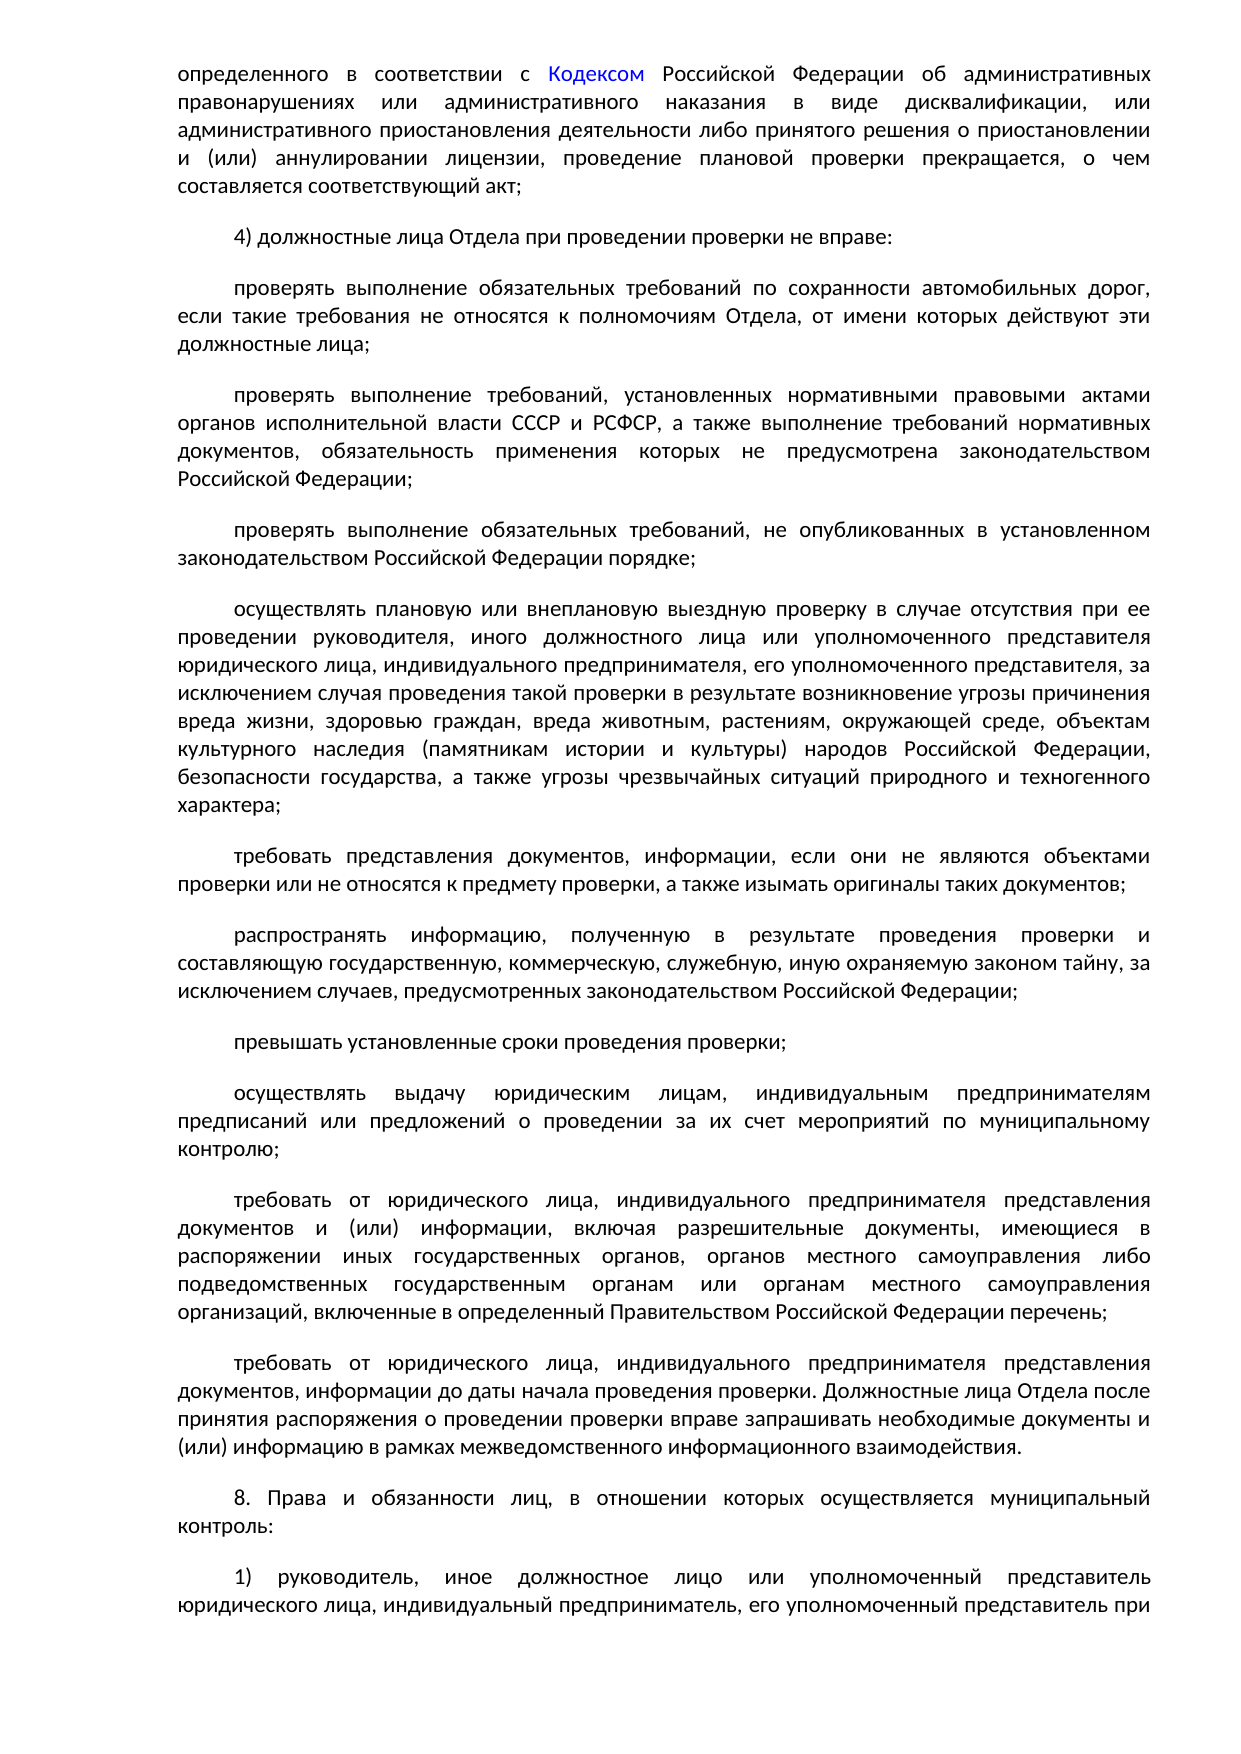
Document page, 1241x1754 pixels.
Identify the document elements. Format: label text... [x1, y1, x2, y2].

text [177, 1562, 1152, 1618]
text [177, 59, 1152, 199]
text 8. Права и обязанности лиц, в отношении которых осуществляется муниципальный контроль: [177, 1483, 1152, 1539]
text проверять выполнение обязательных требований, не опубликованных в установленном законодательством Российской Федерации порядке; [177, 515, 1152, 571]
text 4) должностные лица Отдела при проведении проверки не вправе: [177, 222, 1152, 250]
text проверять выполнение требований, установленных нормативными правовыми актами органов исполнительной власти СССР и РСФСР, а также выполнение требований нормативных документов, обязательность применения которых не предусмотрена законодательством Российской Федерации; [177, 380, 1152, 492]
text проверять выполнение обязательных требований по сохранности автомобильных дорог, если такие требования не относятся к полномочиям Отдела, от имени которых действуют эти должностные лица; [177, 273, 1152, 357]
text осуществлять плановую или внеплановую выездную проверку в случае отсутствия при ее проведении руководителя, иного должностного лица или уполномоченного представителя юридического лица, индивидуального предпринимателя, его уполномоченного представителя, за исключением случая проведения такой проверки в результате возникновение угрозы причинения вреда жизни, здоровью граждан, вреда животным, растениям, окружающей среде, объектам культурного наследия (памятникам истории и культуры) народов Российской Федерации, безопасности государства, а также угрозы чрезвычайных ситуаций природного и техногенного характера; [177, 594, 1152, 818]
text требовать от юридического лица, индивидуального предпринимателя представления документов и (или) информации, включая разрешительные документы, имеющиеся в распоряжении иных государственных органов, органов местного самоуправления либо подведомственных государственным органам или органам местного самоуправления организаций, включенные в определенный Правительством Российской Федерации перечень; [177, 1185, 1152, 1325]
text превышать установленные сроки проведения проверки; [177, 1027, 1152, 1055]
text осуществлять выдачу юридическим лицам, индивидуальным предпринимателям предписаний или предложений о проведении за их счет мероприятий по муниципальному контролю; [177, 1078, 1152, 1162]
text распространять информацию, полученную в результате проведения проверки и составляющую государственную, коммерческую, служебную, иную охраняемую законом тайну, за исключением случаев, предусмотренных законодательством Российской Федерации; [177, 920, 1152, 1004]
text требовать от юридического лица, индивидуального предпринимателя представления документов, информации до даты начала проведения проверки. Должностные лица Отдела после принятия распоряжения о проведении проверки вправе запрашивать необходимые документы и (или) информацию в рамках межведомственного информационного взаимодействия. [177, 1348, 1152, 1460]
text требовать представления документов, информации, если они не являются объектами проверки или не относятся к предмету проверки, а также изымать оригиналы таких документов; [177, 841, 1152, 897]
